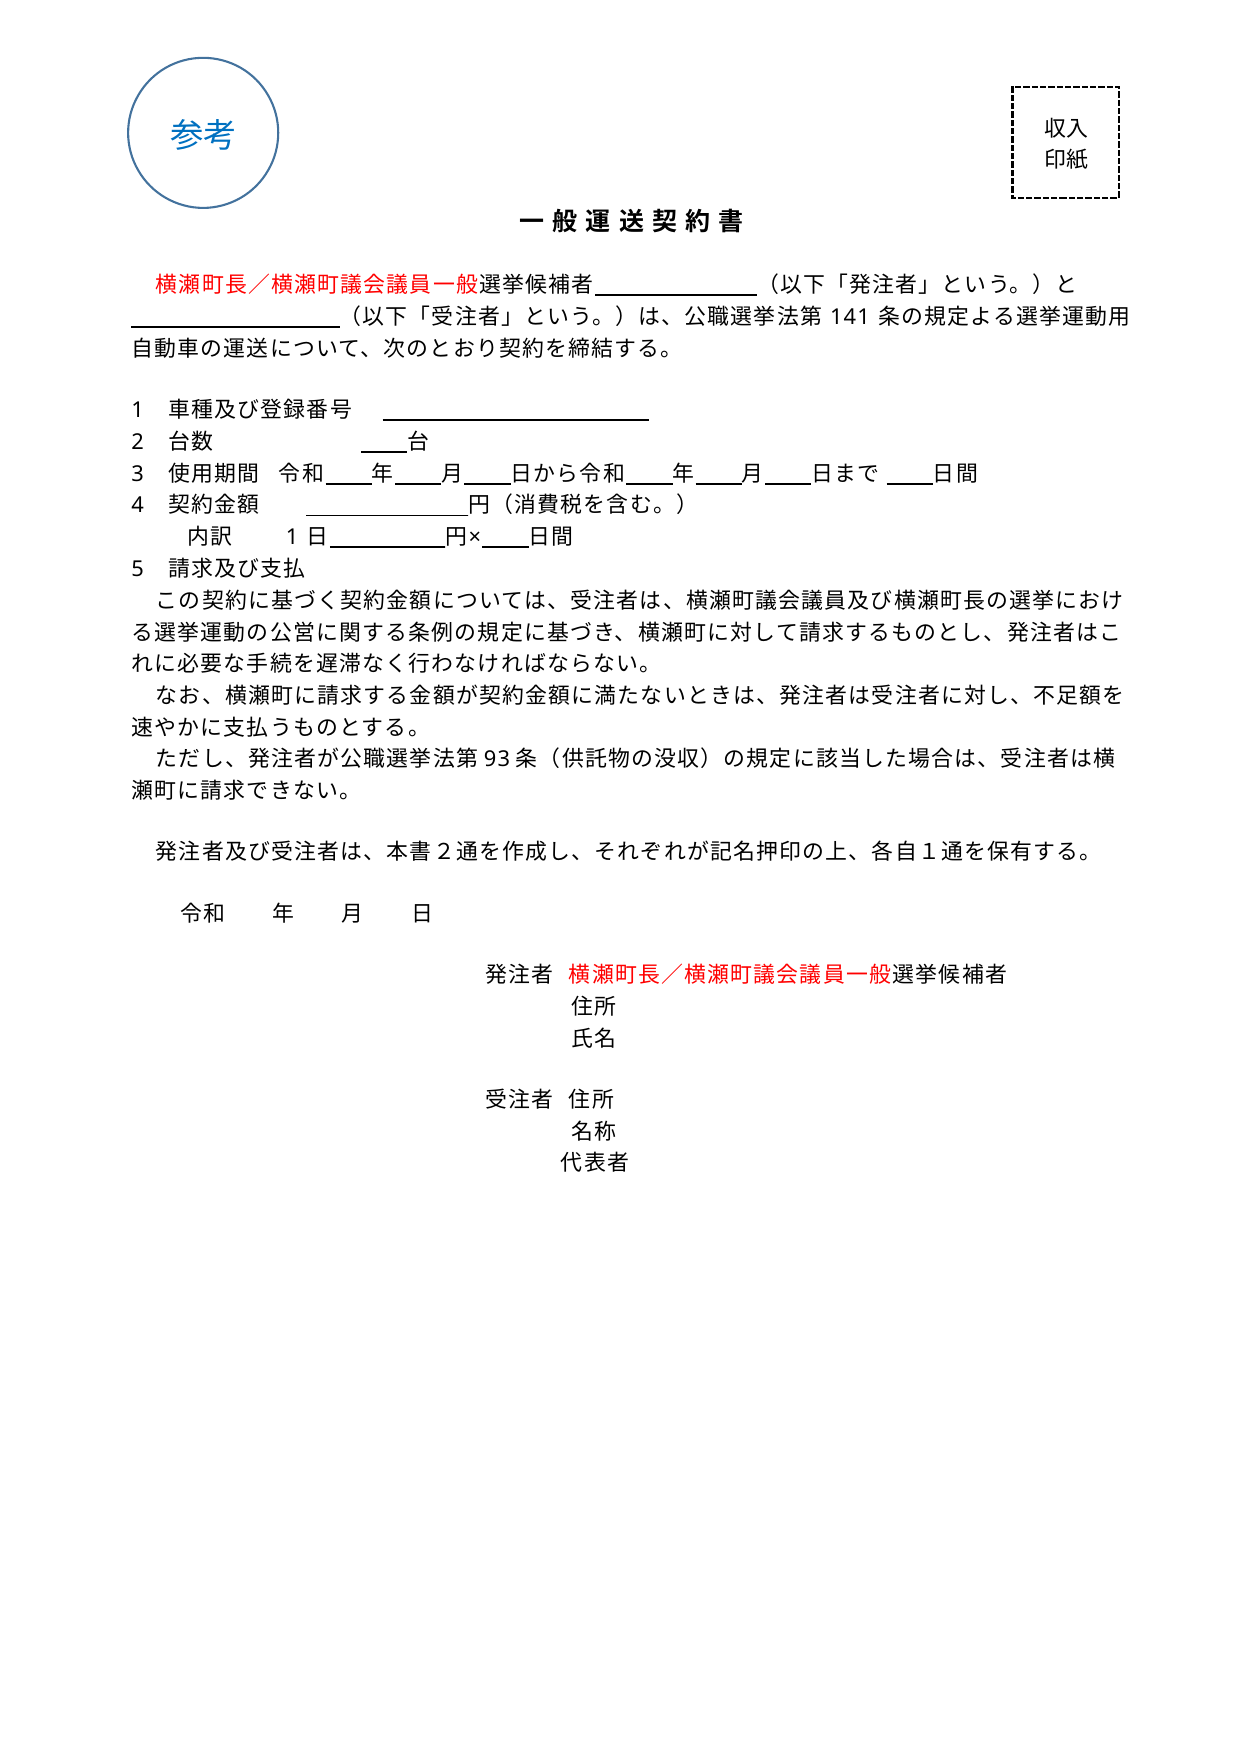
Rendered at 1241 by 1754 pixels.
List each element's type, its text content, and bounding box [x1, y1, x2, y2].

text 4 契約金額 円（消費税を含む。） [131, 487, 1132, 519]
text 住所 [131, 989, 1132, 1021]
text なお、横瀬町に請求する金額が契約金額に満たないときは、発注者は受注者に対し、不足額を速やかに支払うものとする。 [131, 678, 1132, 741]
text 1 車種及び登録番号 [131, 392, 1132, 424]
text 発注者 横瀬町長／横瀬町議会議員一般選挙候補者 [131, 957, 1132, 989]
text 氏名 [131, 1021, 1132, 1052]
text 代表者 [131, 1145, 1132, 1177]
text この契約に基づく契約金額については、受注者は、横瀬町議会議員及び横瀬町長の選挙における選挙運動の公営に関する条例の規定に基づき、横瀬町に対して請求するものとし、発注者はこれに必要な手続を遅滞なく行わなければならない。 [131, 583, 1132, 678]
text 名称 [131, 1114, 1132, 1145]
text 一 般 運 送 契 約 書 [131, 201, 1132, 237]
text 発注者及び受注者は、本書２通を作成し、それぞれが記名押印の上、各自１通を保有する。 [131, 834, 1132, 866]
text 横瀬町長／横瀬町議会議員一般選挙候補者 （以下「発注者」という。）と [131, 267, 1132, 299]
text 2 台数 台 [131, 424, 1132, 456]
text 内訳 1 日 円× 日間 [131, 519, 1132, 551]
text ただし、発注者が公職選挙法第93条（供託物の没収）の規定に該当した場合は、受注者は横瀬町に請求できない。 [131, 741, 1132, 804]
text 受注者 住所 [131, 1082, 1132, 1114]
text 3 使用期間 令和 年 月 日から令和 年 月 日まで 日間 [131, 456, 1132, 487]
text 5 請求及び支払 [131, 551, 1132, 583]
text 令和 年 月 日 [131, 896, 1132, 927]
text （以下「受注者」という。）は、公職選挙法第 141 条の規定よる選挙運動用自動車の運送について、次のとおり契約を締結する。 [131, 299, 1132, 362]
